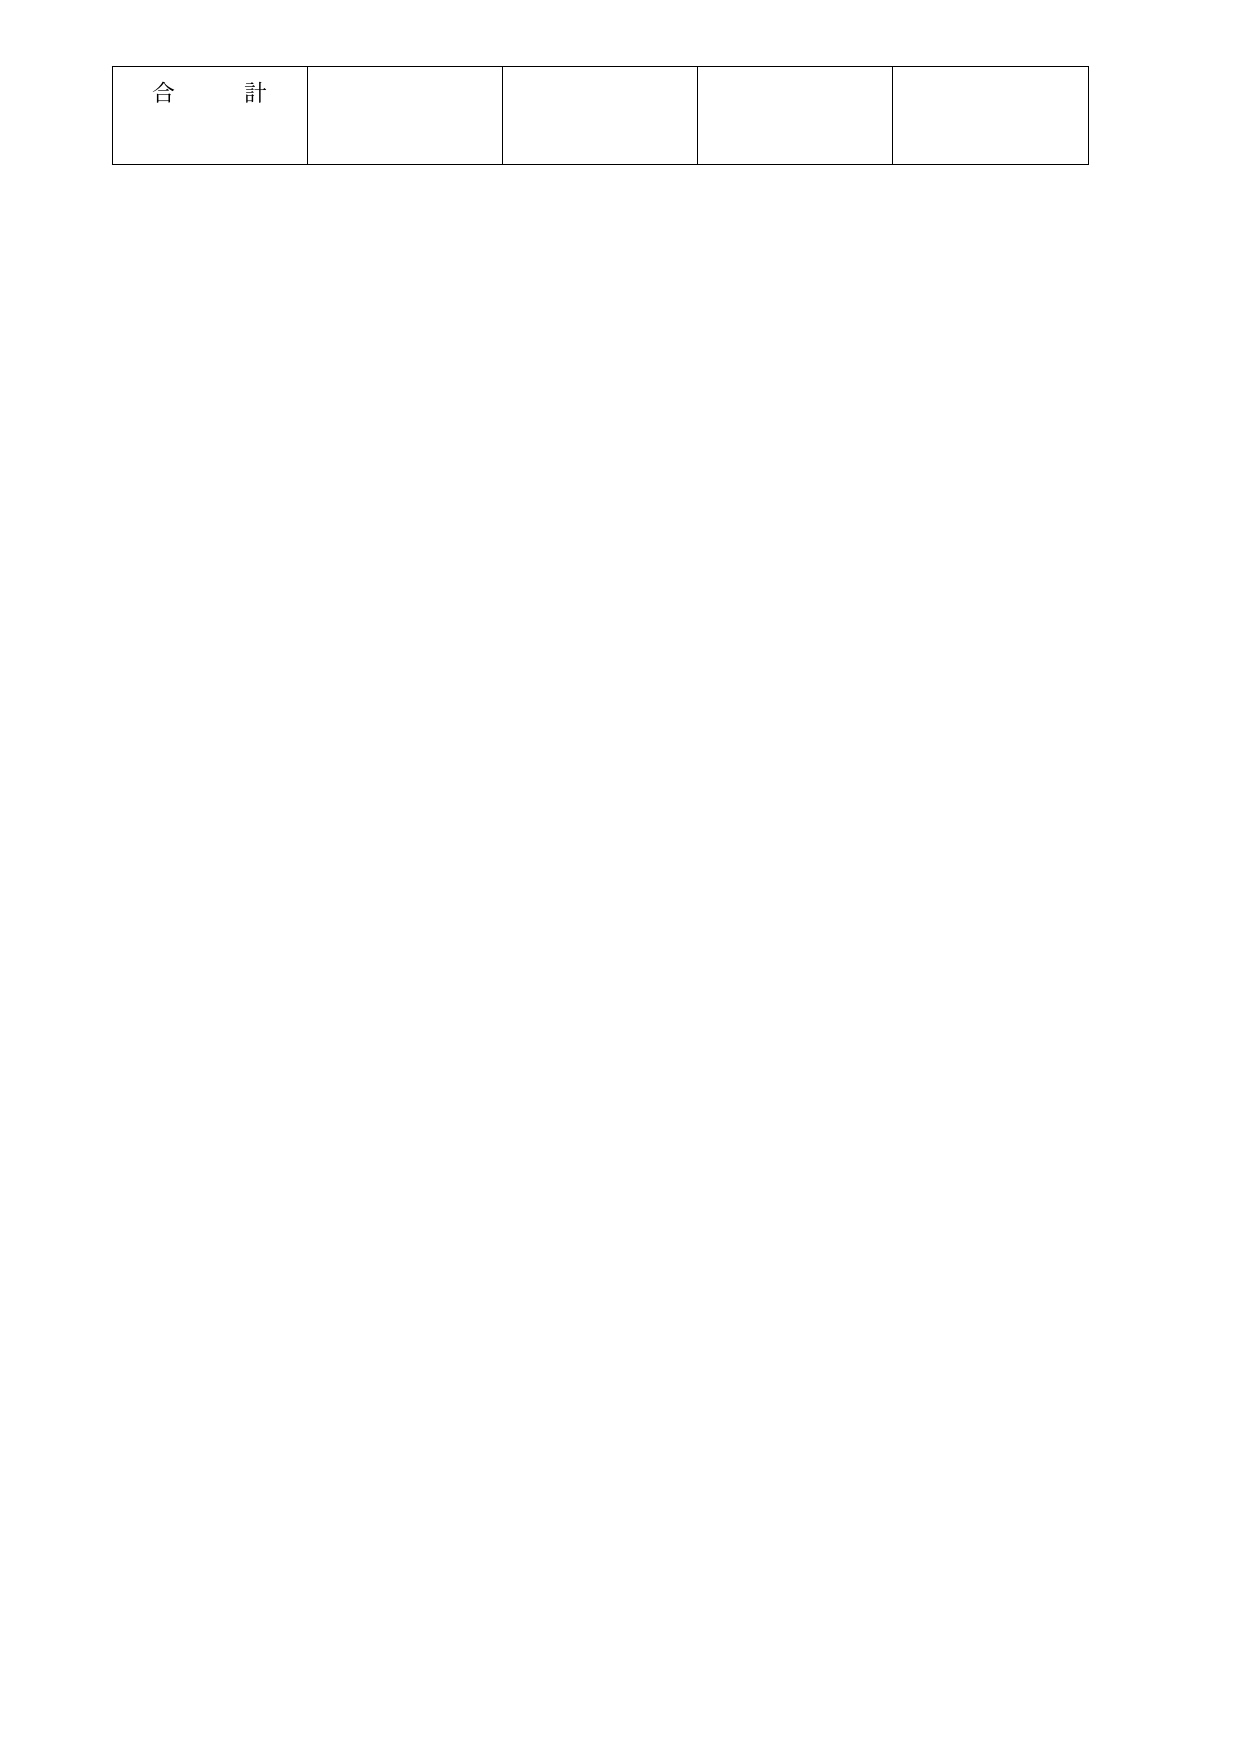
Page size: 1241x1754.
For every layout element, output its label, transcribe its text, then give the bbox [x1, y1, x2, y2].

table_cell [308, 67, 502, 163]
table_cell [698, 67, 892, 163]
table_cell 合 計 [113, 67, 307, 163]
table_cell [503, 67, 697, 163]
table_cell [893, 67, 1088, 163]
